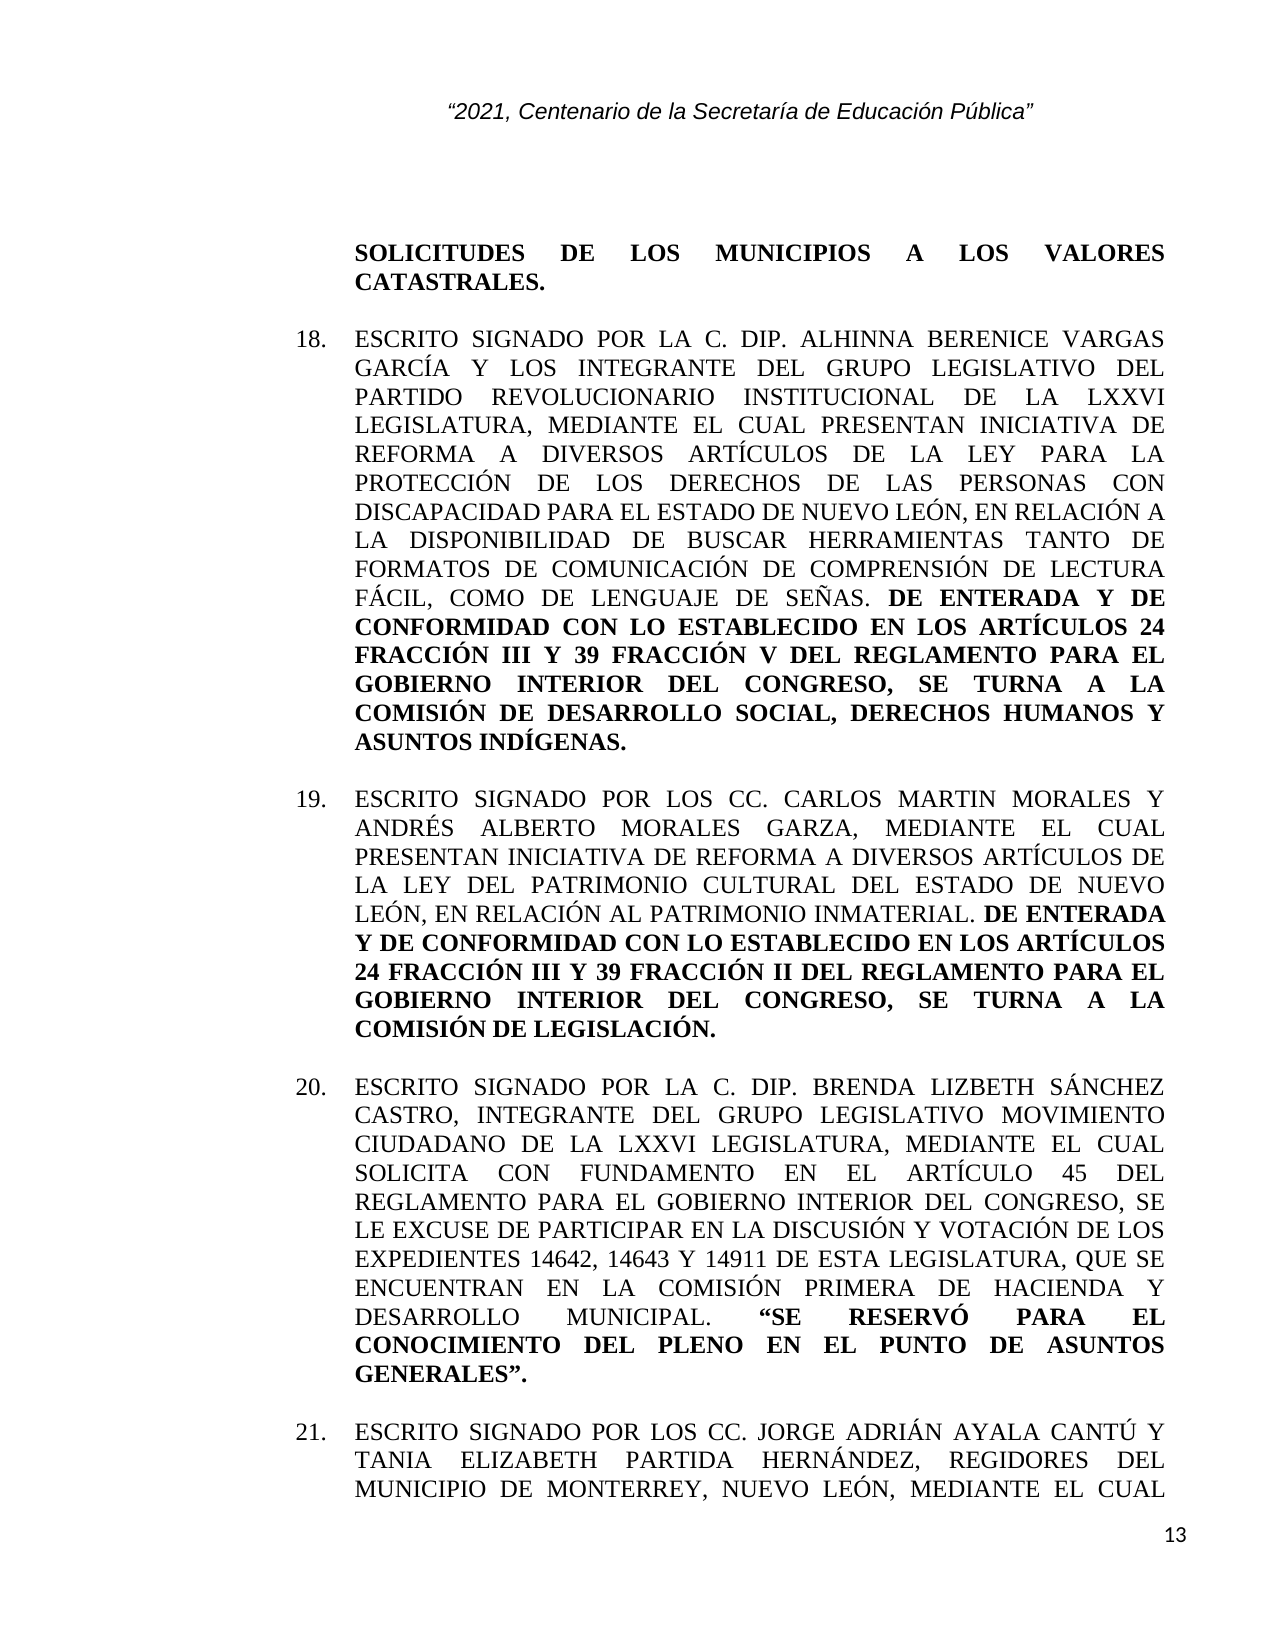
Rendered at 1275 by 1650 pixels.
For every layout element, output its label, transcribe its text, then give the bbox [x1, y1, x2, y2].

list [295, 1417, 1166, 1503]
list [295, 238, 1166, 295]
list ESCRITO SIGNADO POR LOS CC. CARLOS MARTIN MORALES Y ANDRÉS ALBERTO MORALES GARZA, MEDIANTE EL CUAL PRESENTAN INICIATIVA DE REFORMA A DIVERSOS ARTÍCULOS DE LA LEY DEL PATRIMONIO CULTURAL DEL ESTADO DE NUEVO LEÓN, EN RELACIÓN AL PATRIMONIO INMATERIAL. DE ENTERADA Y DE CONFORMIDAD CON LO ESTABLECIDO EN LOS ARTÍCULOS 24 FRACCIÓN III Y 39 FRACCIÓN II DEL REGLAMENTO PARA EL GOBIERNO INTERIOR DEL CONGRESO, SE TURNA A LA COMISIÓN DE LEGISLACIÓN. [295, 784, 1166, 1043]
list ESCRITO SIGNADO POR LA C. DIP. BRENDA LIZBETH SÁNCHEZ CASTRO, INTEGRANTE DEL GRUPO LEGISLATIVO MOVIMIENTO CIUDADANO DE LA LXXVI LEGISLATURA, MEDIANTE EL CUAL SOLICITA CON FUNDAMENTO EN EL ARTÍCULO 45 DEL REGLAMENTO PARA EL GOBIERNO INTERIOR DEL CONGRESO, SE LE EXCUSE DE PARTICIPAR EN LA DISCUSIÓN Y VOTACIÓN DE LOS EXPEDIENTES 14642, 14643 Y 14911 DE ESTA LEGISLATURA, QUE SE ENCUENTRAN EN LA COMISIÓN PRIMERA DE HACIENDA Y DESARROLLO MUNICIPAL. “SE RESERVÓ PARA EL CONOCIMIENTO DEL PLENO EN EL PUNTO DE ASUNTOS GENERALES”. [295, 1072, 1166, 1388]
list ESCRITO SIGNADO POR LA C. DIP. ALHINNA BERENICE VARGAS GARCÍA Y LOS INTEGRANTE DEL GRUPO LEGISLATIVO DEL PARTIDO REVOLUCIONARIO INSTITUCIONAL DE LA LXXVI LEGISLATURA, MEDIANTE EL CUAL PRESENTAN INICIATIVA DE REFORMA A DIVERSOS ARTÍCULOS DE LA LEY PARA LA PROTECCIÓN DE LOS DERECHOS DE LAS PERSONAS CON DISCAPACIDAD PARA EL ESTADO DE NUEVO LEÓN, EN RELACIÓN A LA DISPONIBILIDAD DE BUSCAR HERRAMIENTAS TANTO DE FORMATOS DE COMUNICACIÓN DE COMPRENSIÓN DE LECTURA FÁCIL, COMO DE LENGUAJE DE SEÑAS. DE ENTERADA Y DE CONFORMIDAD CON LO ESTABLECIDO EN LOS ARTÍCULOS 24 FRACCIÓN III Y 39 FRACCIÓN V DEL REGLAMENTO PARA EL GOBIERNO INTERIOR DEL CONGRESO, SE TURNA A LA COMISIÓN DE DESARROLLO SOCIAL, DERECHOS HUMANOS Y ASUNTOS INDÍGENAS. [295, 324, 1166, 755]
